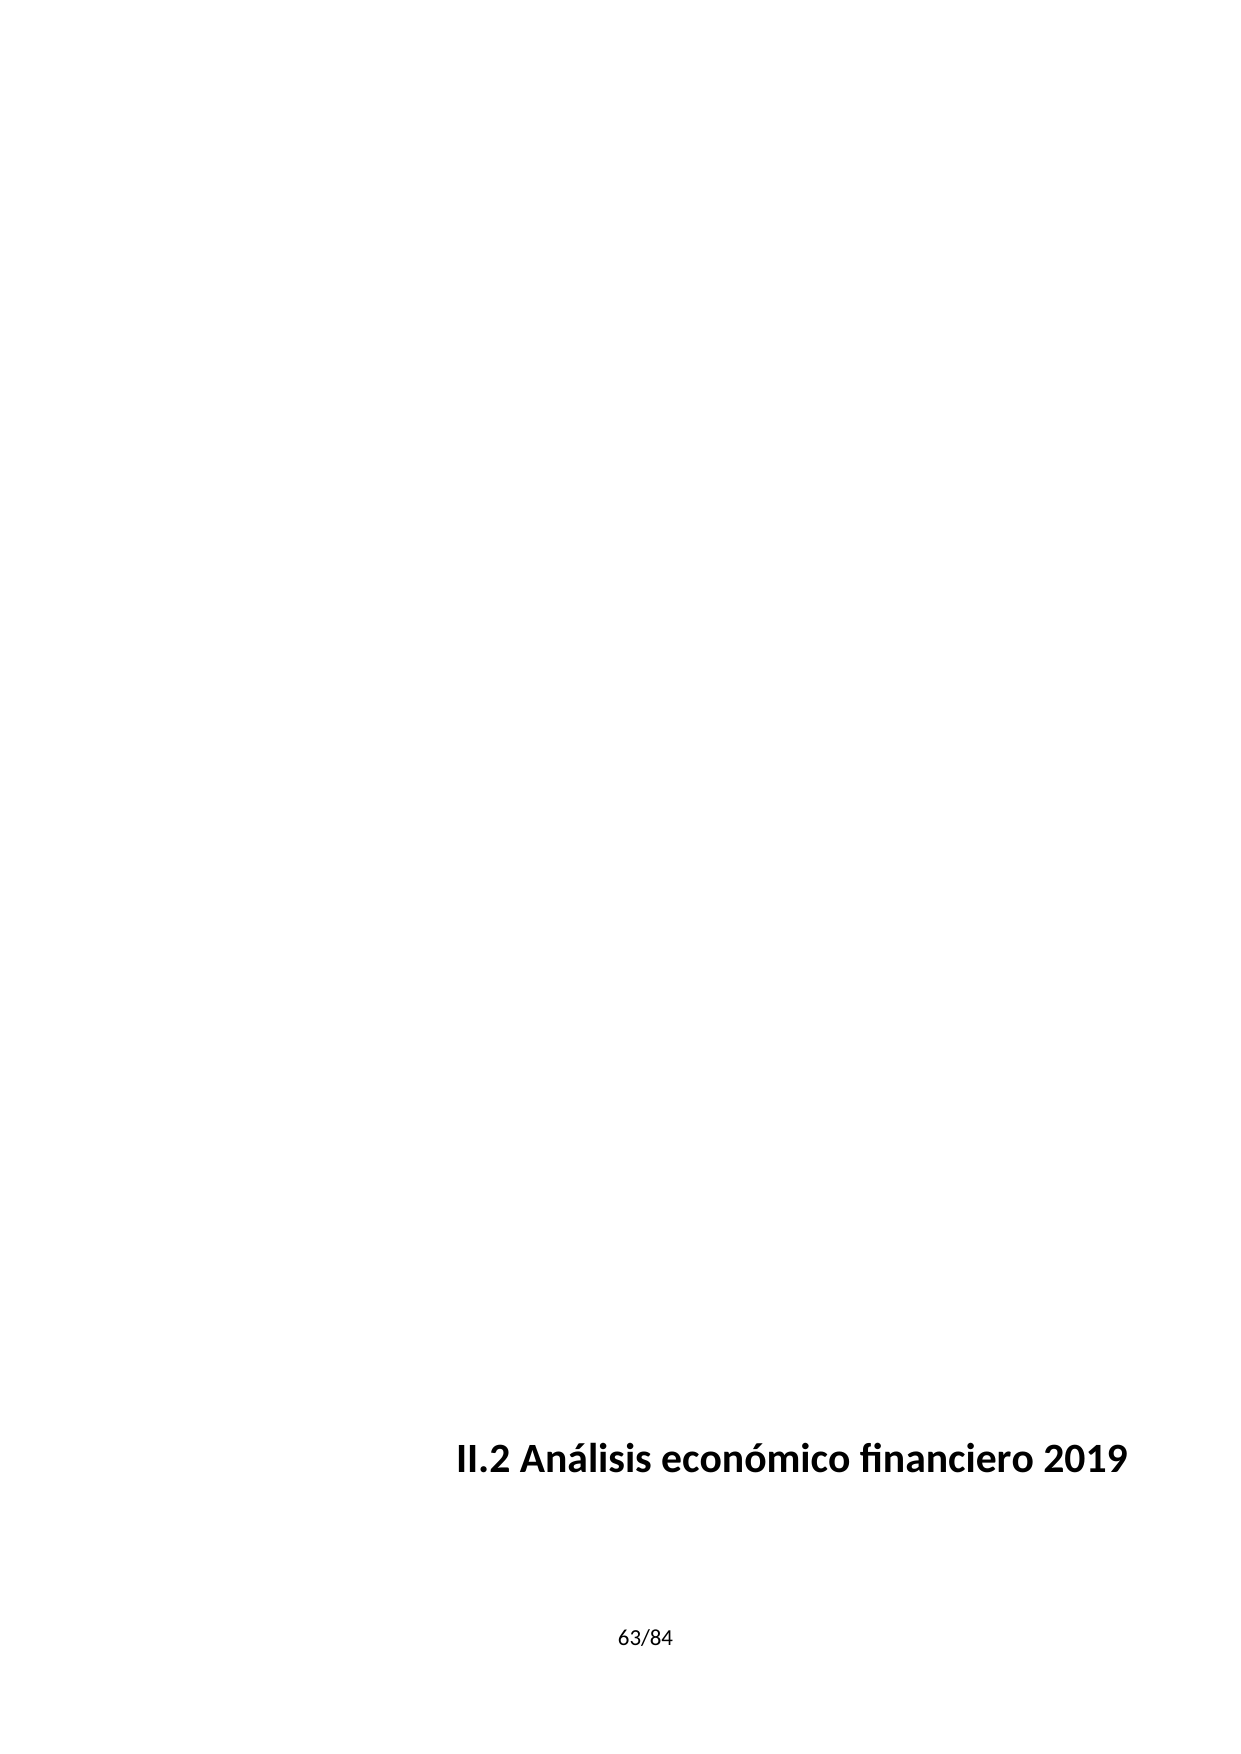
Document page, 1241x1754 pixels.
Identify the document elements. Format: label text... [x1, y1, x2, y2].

text II.2 Análisis económico financiero 2019 [162, 1432, 1128, 1483]
